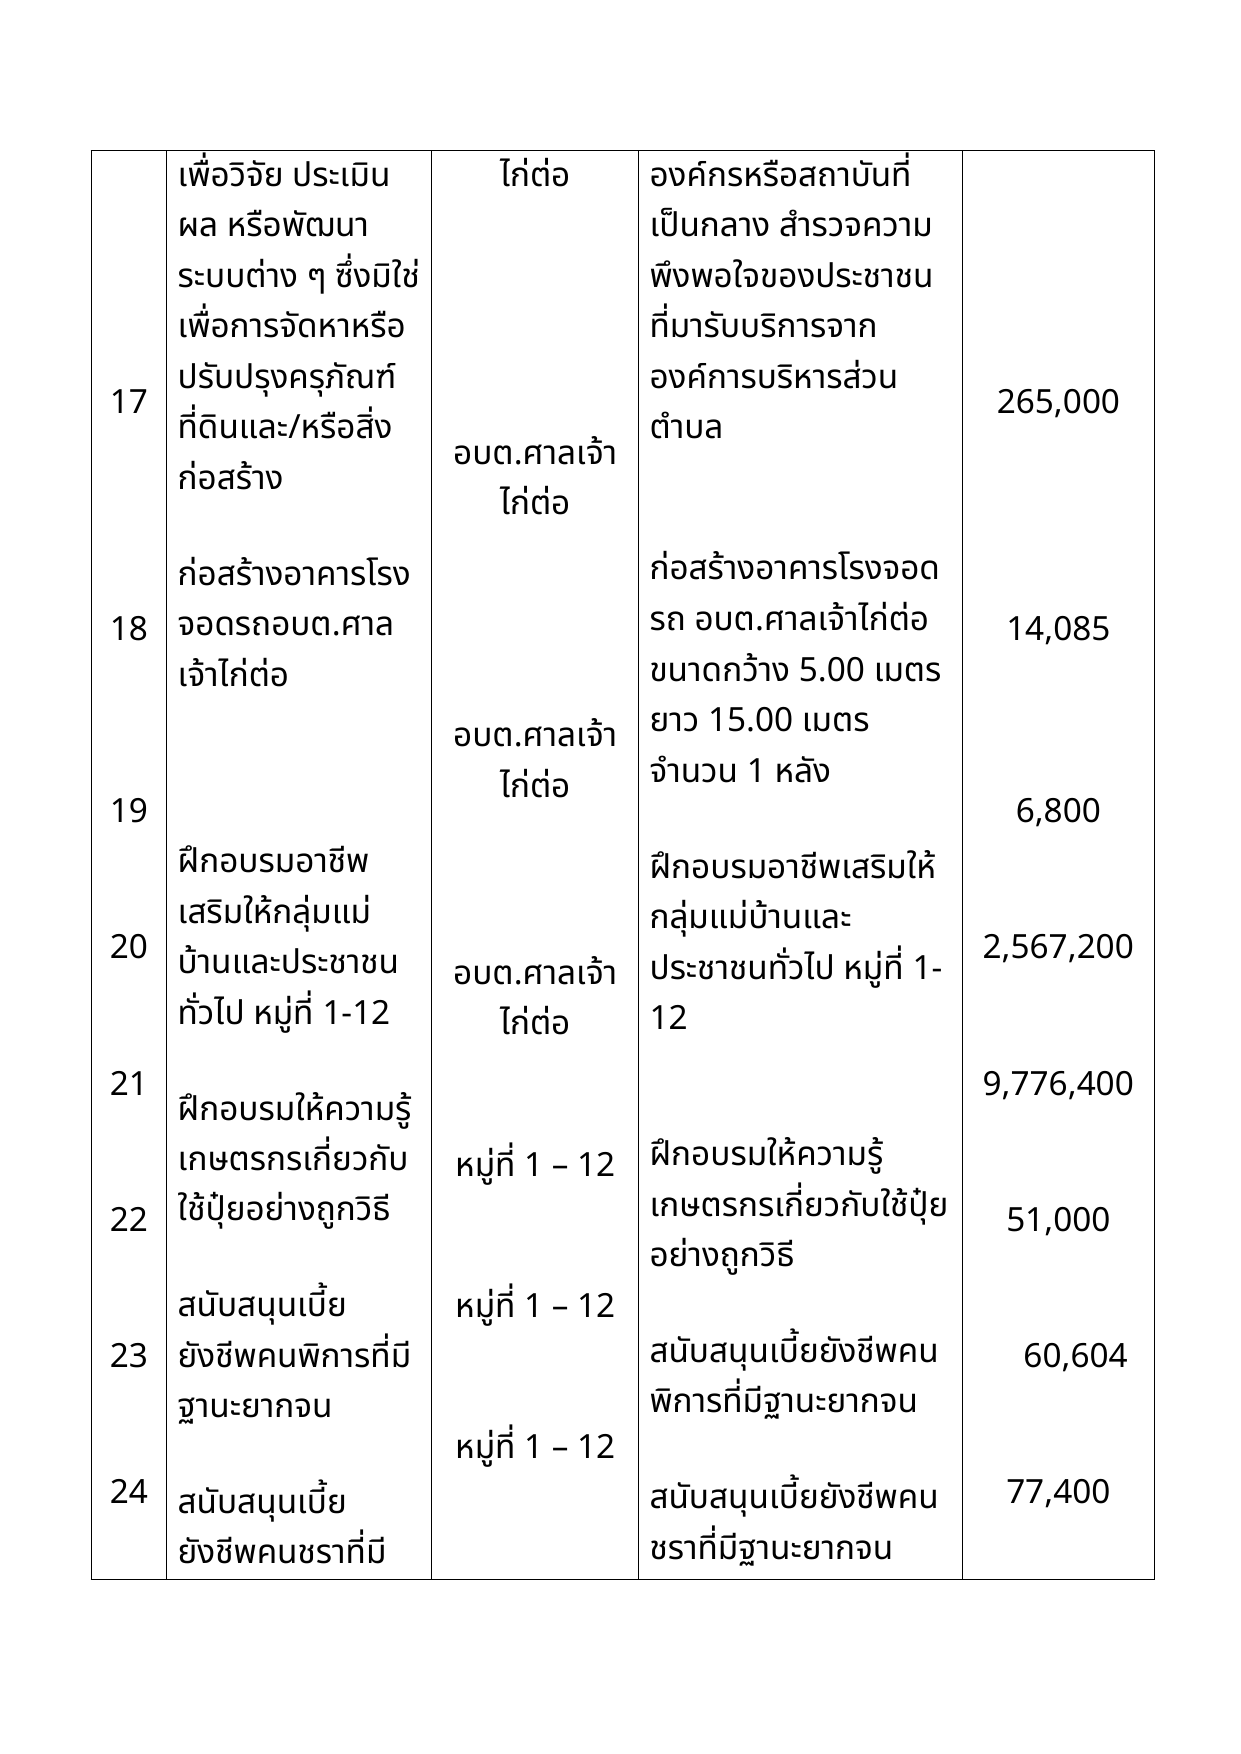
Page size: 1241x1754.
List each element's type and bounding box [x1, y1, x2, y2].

table_cell [963, 151, 1154, 1579]
table_cell [92, 151, 166, 1579]
table_cell [639, 151, 962, 1579]
table_cell [432, 151, 638, 1579]
table_cell [167, 151, 431, 1579]
